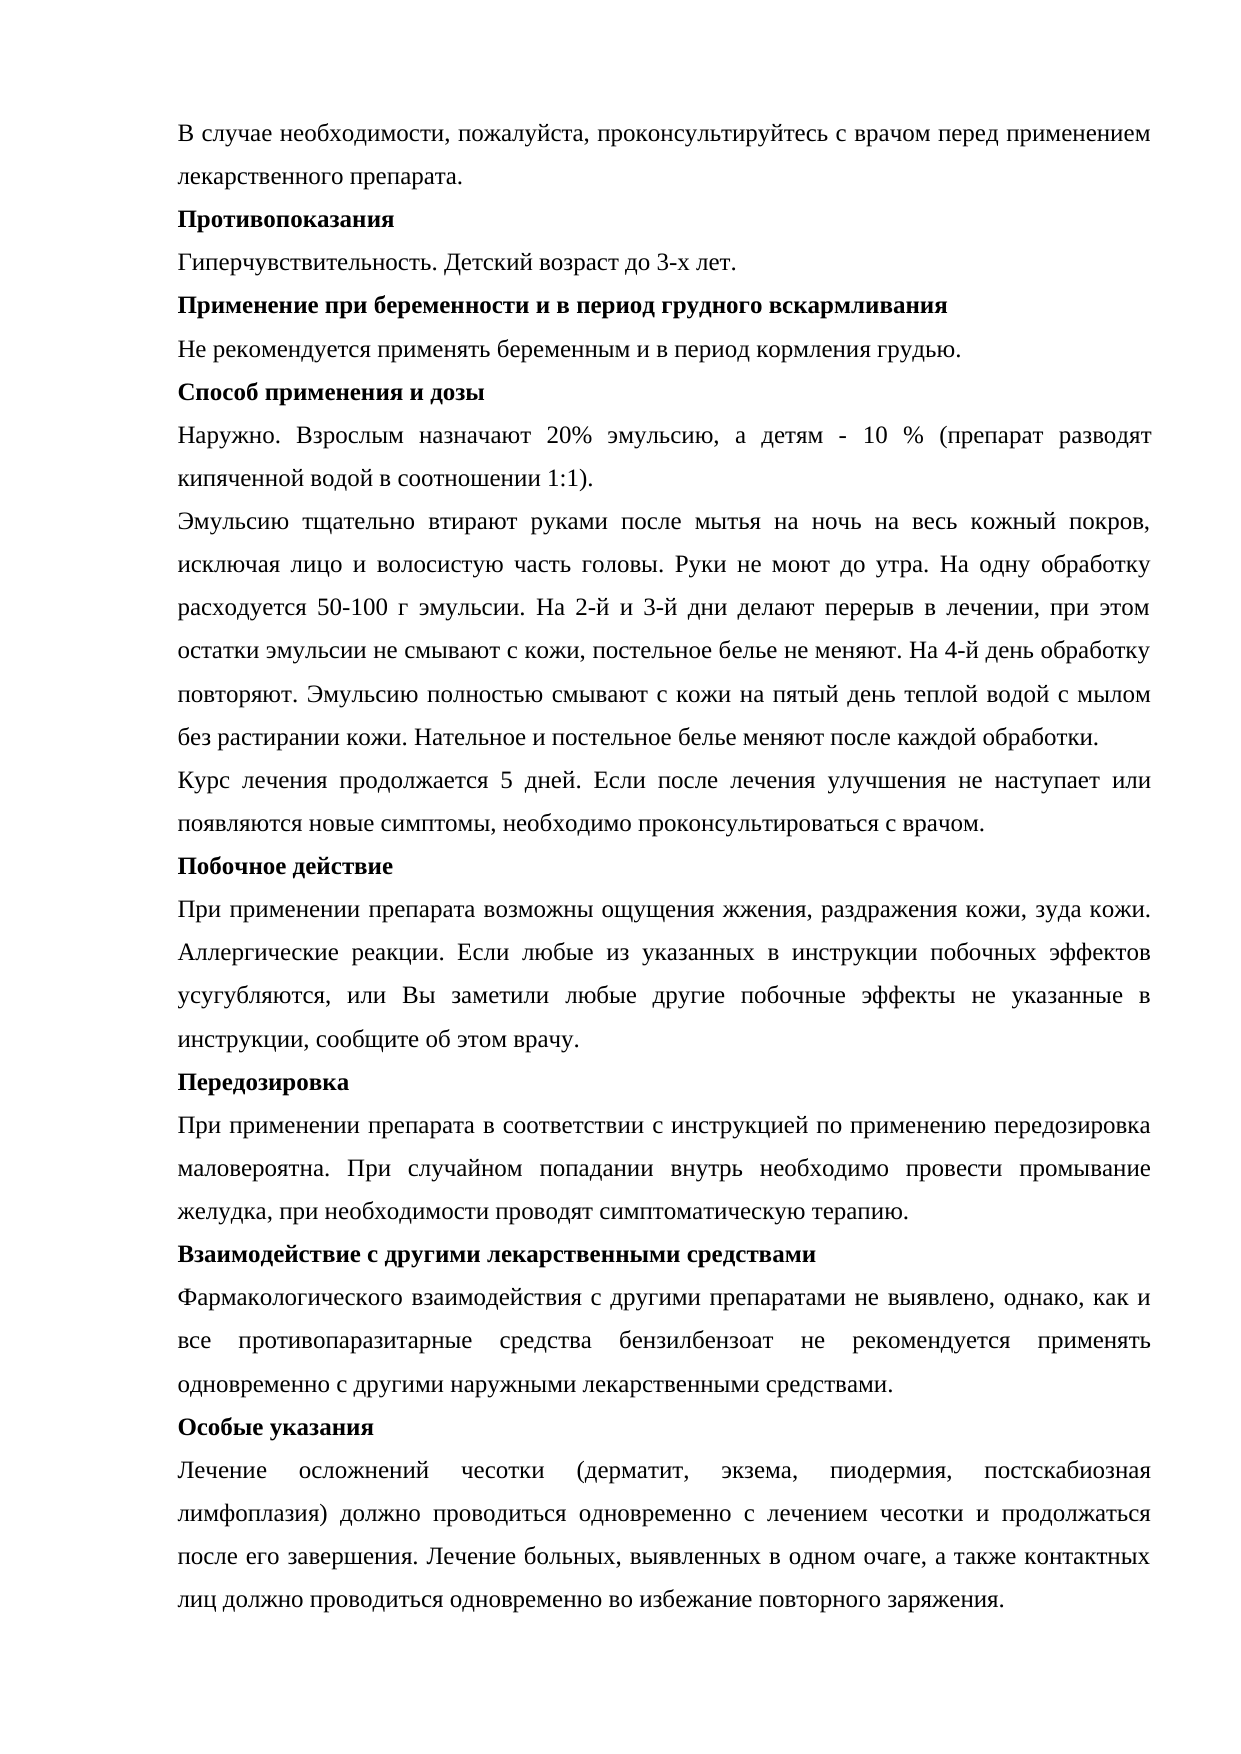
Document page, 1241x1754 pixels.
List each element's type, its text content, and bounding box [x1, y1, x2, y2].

text Взаимодействие с другими лекарственными средствами [177, 1239, 1152, 1268]
text Противопоказания [177, 204, 1152, 233]
text Лечение осложнений чесотки (дерматит, экзема, пиодермия, постскабиозная лимфоплазия) должно проводиться одновременно с лечением чесотки и продолжаться после его завершения. Лечение больных, выявленных в одном очаге, а также контактных лиц должно проводиться одновременно во избежание повторного заряжения. [177, 1455, 1152, 1613]
text В случае необходимости, пожалуйста, проконсультируйтесь с врачом перед применением лекарственного препарата. [177, 118, 1152, 190]
text Особые указания [177, 1412, 1152, 1441]
text Гиперчувствительность. Детский возраст до 3-х лет. [177, 247, 1152, 276]
text При применении препарата в соответствии с инструкцией по применению передозировка маловероятна. При случайном попадании внутрь необходимо провести промывание желудка, при необходимости проводят симптоматическую терапию. [177, 1110, 1152, 1225]
text Применение при беременности и в период грудного вскармливания [177, 291, 1152, 319]
text Фармакологического взаимодействия с другими препаратами не выявлено, однако, как и все противопаразитарные средства бензилбензоат не рекомендуется применять одновременно с другими наружными лекарственными средствами. [177, 1282, 1152, 1397]
text Наружно. Взрослым назначают 20% эмульсию, а детям - 10 % (препарат разводят кипяченной водой в соотношении 1:1). [177, 420, 1152, 492]
text Передозировка [177, 1067, 1152, 1096]
text Способ применения и дозы [177, 377, 1152, 406]
text Не рекомендуется применять беременным и в период кормления грудью. [177, 334, 1152, 362]
text Курс лечения продолжается 5 дней. Если после лечения улучшения не наступает или появляются новые симптомы, необходимо проконсультироваться с врачом. [177, 765, 1152, 837]
text Эмульсию тщательно втирают руками после мытья на ночь на весь кожный покров, исключая лицо и волосистую часть головы. Руки не моют до утра. На одну обработку расходуется 50-100 г эмульсии. На 2-й и 3-й дни делают перерыв в лечении, при этом остатки эмульсии не смывают с кожи, постельное белье не меняют. На 4-й день обработку повторяют. Эмульсию полностью смывают с кожи на пятый день теплой водой с мылом без растирании кожи. Нательное и постельное белье меняют после каждой обработки. [177, 506, 1152, 751]
text При применении препарата возможны ощущения жжения, раздражения кожи, зуда кожи. Аллергические реакции. Если любые из указанных в инструкции побочных эффектов усугубляются, или Вы заметили любые другие побочные эффекты не указанные в инструкции, сообщите об этом врачу. [177, 894, 1152, 1052]
text Побочное действие [177, 851, 1152, 880]
